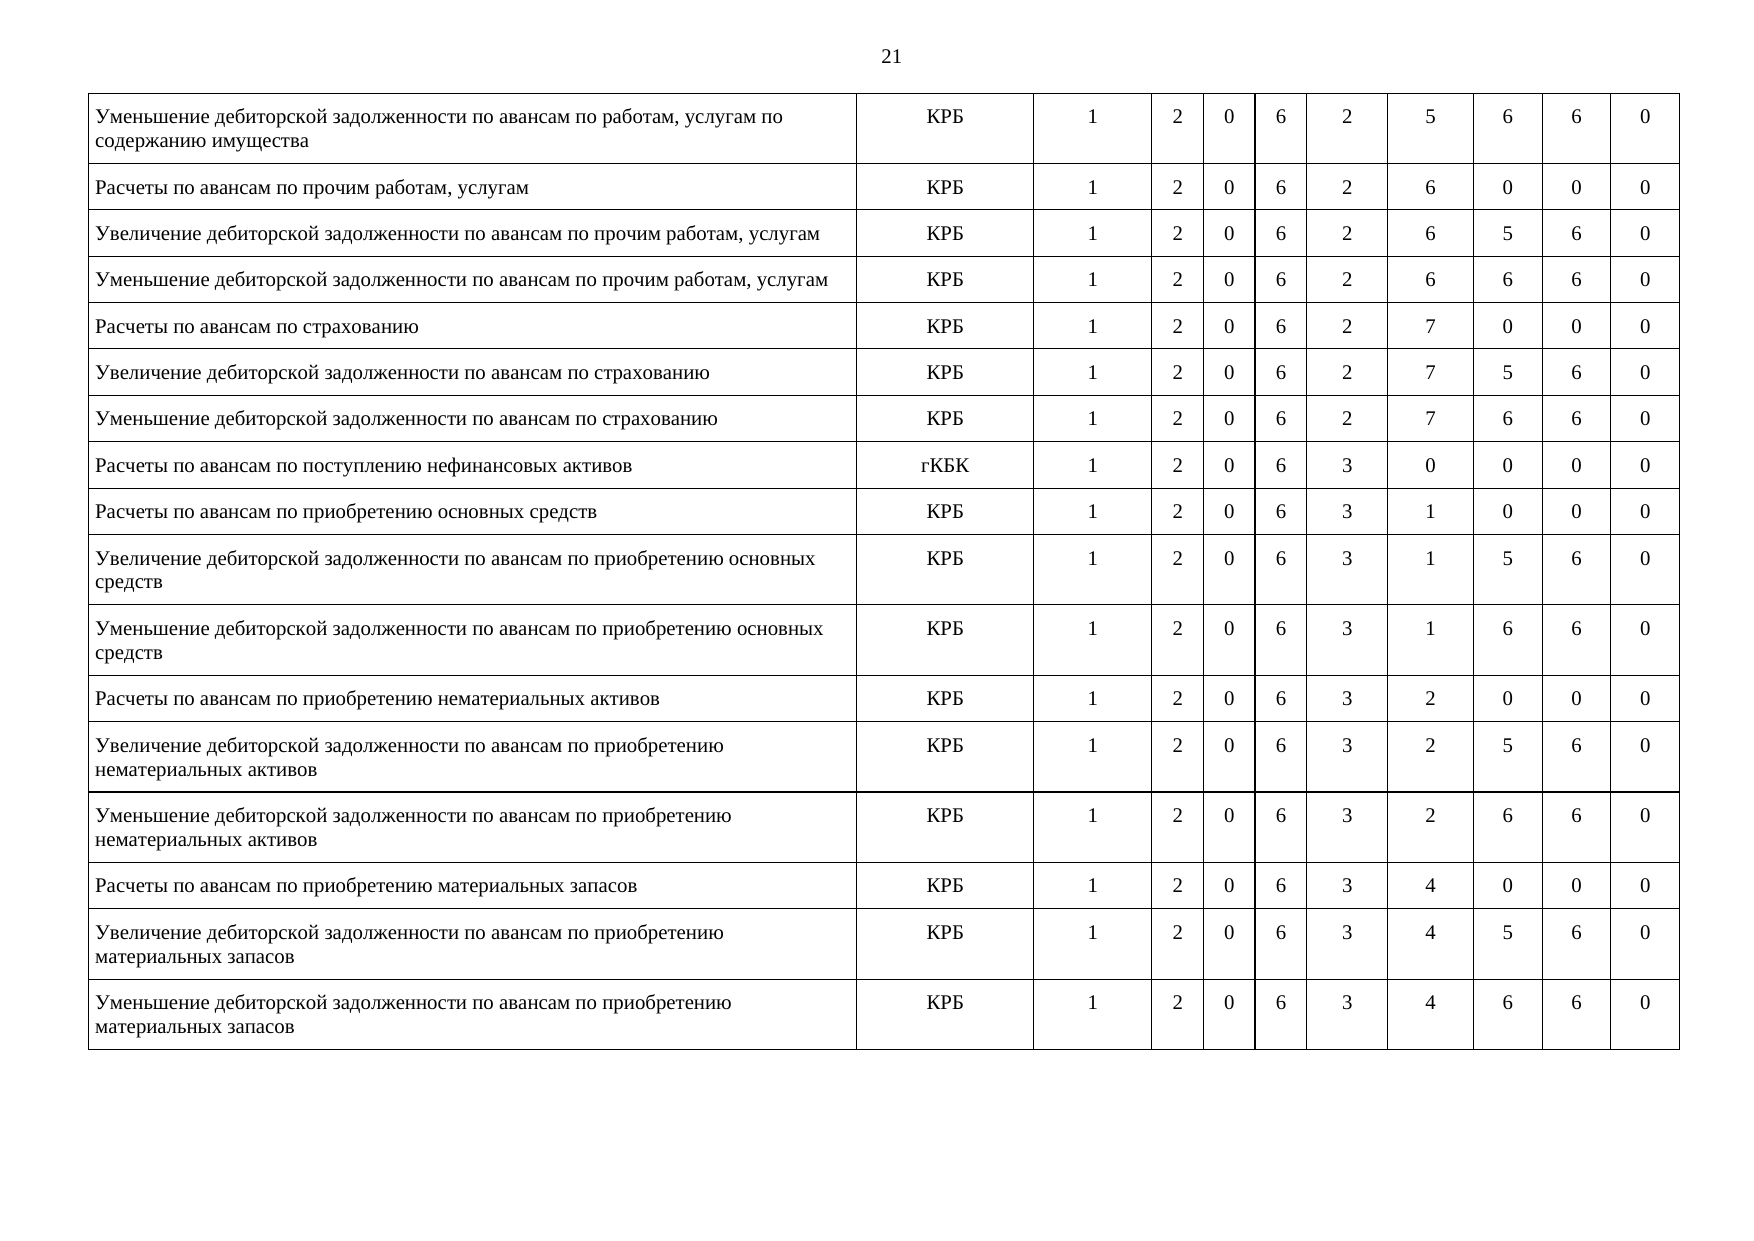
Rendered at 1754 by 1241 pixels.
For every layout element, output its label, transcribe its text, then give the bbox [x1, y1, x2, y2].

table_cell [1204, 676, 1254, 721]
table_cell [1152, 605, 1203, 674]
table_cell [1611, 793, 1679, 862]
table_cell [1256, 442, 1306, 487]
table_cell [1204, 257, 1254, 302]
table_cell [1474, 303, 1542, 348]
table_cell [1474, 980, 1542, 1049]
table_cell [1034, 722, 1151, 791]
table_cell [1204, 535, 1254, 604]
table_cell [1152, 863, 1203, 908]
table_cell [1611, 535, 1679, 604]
table_cell 0 [1204, 94, 1254, 163]
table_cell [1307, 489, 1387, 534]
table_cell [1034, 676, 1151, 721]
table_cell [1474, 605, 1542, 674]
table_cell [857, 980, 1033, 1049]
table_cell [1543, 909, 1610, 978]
table_cell 6 [1543, 94, 1610, 163]
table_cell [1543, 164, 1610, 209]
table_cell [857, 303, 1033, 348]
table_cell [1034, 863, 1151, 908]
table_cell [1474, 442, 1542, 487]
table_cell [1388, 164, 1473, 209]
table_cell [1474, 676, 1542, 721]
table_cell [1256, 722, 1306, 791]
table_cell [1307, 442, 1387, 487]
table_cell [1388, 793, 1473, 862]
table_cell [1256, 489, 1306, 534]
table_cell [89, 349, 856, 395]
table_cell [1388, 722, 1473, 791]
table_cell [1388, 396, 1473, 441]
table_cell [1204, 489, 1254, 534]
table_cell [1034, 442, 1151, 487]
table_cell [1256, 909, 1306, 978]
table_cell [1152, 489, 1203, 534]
table_cell КРБ [857, 94, 1033, 163]
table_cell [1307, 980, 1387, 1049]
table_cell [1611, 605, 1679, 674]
table_cell КРБ [857, 164, 1033, 209]
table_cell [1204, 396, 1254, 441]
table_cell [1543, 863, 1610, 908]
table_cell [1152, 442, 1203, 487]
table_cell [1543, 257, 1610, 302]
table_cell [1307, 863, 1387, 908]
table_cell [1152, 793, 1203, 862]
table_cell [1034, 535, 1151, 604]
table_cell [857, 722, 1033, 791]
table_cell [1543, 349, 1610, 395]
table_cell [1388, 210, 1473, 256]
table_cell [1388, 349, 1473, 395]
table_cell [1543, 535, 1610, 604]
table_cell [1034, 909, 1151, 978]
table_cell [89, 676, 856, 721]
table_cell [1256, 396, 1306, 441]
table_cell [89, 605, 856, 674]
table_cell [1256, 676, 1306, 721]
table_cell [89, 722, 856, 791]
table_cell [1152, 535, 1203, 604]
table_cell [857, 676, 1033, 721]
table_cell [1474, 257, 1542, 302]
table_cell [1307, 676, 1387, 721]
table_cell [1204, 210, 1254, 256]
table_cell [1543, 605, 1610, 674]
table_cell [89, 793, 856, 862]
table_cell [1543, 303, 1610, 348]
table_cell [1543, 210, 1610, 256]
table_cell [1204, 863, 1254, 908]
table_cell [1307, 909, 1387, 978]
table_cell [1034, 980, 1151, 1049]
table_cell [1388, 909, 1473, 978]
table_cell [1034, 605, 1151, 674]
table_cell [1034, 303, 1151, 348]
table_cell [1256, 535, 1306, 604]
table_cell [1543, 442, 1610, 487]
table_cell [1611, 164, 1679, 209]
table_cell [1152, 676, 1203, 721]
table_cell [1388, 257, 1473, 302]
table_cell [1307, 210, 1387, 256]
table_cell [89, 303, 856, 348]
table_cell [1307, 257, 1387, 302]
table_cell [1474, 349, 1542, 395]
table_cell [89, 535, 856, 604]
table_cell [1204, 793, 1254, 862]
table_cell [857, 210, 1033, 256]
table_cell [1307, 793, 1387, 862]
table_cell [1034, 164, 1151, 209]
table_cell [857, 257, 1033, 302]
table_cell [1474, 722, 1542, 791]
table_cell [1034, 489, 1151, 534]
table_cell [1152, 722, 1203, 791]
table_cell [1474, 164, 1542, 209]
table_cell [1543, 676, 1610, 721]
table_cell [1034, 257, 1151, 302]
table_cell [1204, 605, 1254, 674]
table_cell 2 [1307, 94, 1387, 163]
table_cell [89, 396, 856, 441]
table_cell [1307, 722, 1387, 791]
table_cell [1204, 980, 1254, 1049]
table_cell 5 [1388, 94, 1473, 163]
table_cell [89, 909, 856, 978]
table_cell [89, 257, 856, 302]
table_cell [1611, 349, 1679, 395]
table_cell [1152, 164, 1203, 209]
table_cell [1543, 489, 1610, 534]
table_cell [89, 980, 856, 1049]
table_cell 0 [1611, 94, 1679, 163]
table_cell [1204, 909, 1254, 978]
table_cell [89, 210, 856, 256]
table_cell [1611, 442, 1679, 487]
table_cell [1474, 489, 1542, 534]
table_cell 6 [1474, 94, 1542, 163]
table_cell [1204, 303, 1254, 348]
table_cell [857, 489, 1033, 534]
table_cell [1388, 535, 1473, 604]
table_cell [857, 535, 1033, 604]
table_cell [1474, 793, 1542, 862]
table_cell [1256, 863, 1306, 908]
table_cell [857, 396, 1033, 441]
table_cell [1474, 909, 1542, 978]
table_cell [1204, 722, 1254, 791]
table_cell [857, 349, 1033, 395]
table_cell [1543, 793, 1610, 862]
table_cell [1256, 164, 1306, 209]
table_cell Расчеты по авансам по прочим работам, услугам [89, 164, 856, 209]
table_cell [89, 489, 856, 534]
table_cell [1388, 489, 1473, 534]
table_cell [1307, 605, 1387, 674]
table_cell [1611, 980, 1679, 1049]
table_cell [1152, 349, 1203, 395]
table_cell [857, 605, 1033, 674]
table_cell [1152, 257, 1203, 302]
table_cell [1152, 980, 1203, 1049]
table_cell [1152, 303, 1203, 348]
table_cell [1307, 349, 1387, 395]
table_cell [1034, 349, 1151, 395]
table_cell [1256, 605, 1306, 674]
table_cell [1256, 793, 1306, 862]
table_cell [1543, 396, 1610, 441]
table_cell 6 [1256, 94, 1306, 163]
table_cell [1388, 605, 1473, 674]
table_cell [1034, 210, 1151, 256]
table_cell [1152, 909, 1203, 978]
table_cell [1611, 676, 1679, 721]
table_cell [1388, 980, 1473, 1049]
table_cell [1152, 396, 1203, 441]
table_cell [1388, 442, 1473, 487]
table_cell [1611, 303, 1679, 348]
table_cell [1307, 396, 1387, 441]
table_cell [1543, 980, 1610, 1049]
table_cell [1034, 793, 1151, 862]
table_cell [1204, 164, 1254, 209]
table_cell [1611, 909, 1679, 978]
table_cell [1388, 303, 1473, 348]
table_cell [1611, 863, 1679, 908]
table_cell Уменьшение дебиторской задолженности по авансам по работам, услугам по содержанию имущества [89, 94, 856, 163]
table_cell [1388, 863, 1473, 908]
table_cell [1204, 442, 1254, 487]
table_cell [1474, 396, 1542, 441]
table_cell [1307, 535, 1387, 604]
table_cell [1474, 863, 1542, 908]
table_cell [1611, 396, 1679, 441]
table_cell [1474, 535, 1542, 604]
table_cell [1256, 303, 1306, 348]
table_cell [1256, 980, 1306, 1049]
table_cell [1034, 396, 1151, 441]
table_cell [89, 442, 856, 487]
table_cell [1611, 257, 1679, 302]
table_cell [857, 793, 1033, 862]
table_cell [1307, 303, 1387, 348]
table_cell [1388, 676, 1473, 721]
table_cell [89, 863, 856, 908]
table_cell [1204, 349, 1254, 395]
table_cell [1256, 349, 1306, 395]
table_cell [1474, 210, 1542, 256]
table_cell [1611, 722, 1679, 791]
table_cell 1 [1034, 94, 1151, 163]
table_cell 2 [1152, 94, 1203, 163]
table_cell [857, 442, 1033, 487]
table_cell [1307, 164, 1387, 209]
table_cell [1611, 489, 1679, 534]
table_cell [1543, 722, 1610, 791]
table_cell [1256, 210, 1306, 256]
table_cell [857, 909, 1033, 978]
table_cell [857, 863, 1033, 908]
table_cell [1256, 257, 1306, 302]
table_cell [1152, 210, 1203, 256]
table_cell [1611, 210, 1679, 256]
